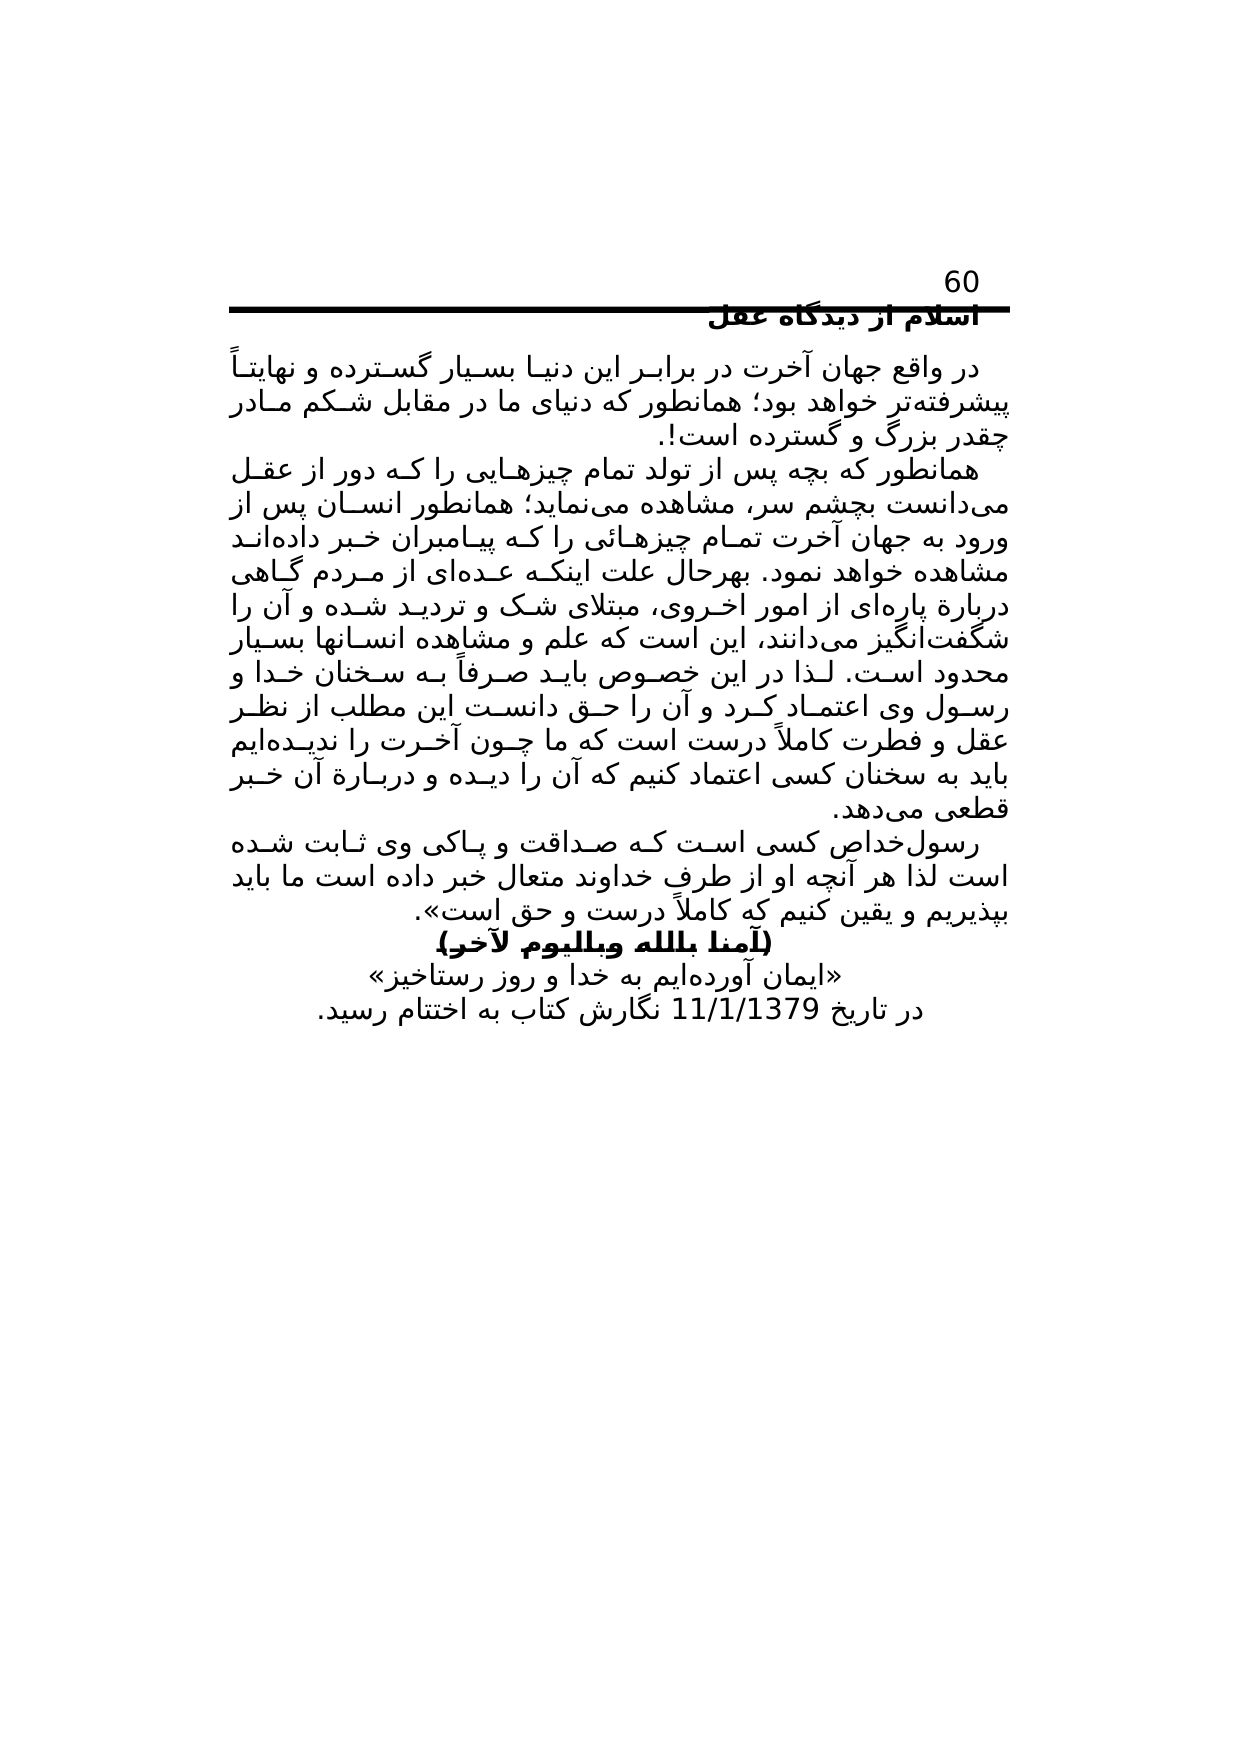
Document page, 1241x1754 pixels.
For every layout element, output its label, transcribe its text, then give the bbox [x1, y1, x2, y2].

text (آمنا بالله وبالیوم لآخر) [230, 927, 1010, 958]
text رسول‌خداص کسی است که صداقت و پاکی وی ثابت شده است لذا هر آنچه او از طرف خداوند متعال خبر داده است ما باید بپذیریم و یقین کنیم که کاملاً درست و حق است». [230, 826, 1010, 927]
text در تاریخ 11/1/1379 نگارش کتاب به اختتام رسید. [230, 992, 1010, 1026]
text همانطور که بچه پس از تولد تمام چیزهایی را که دور از عقل می‌دانست بچشم سر، مشاهده می‌نماید؛ همانطور انسان پس از ورود به جهان آخرت تمام چیزهائی را که پیامبران خبر داده‌اند مشاهده خواهد نمود. بهرحال علت اینکه عده‌ای از مردم گاهی دربارة پاره‌ای از امور اخروی، مبتلای شک و تردید شده و آن را شگفت‌انگیز می‌دانند، این است که علم و مشاهده انسانها بسیار محدود است. لذا در این خصوص باید صرفاً به سخنان خدا و رسول وی اعتماد کرد و آن را حق دانست این مطلب از نظر عقل و فطرت کاملاً درست است که ما چون آخرت را ندیده‌ایم باید به سخنان کسی اعتماد کنیم که آن را دیده و دربارة آن خبر قطعی می‌دهد. [230, 452, 1010, 826]
text «ایمان آورده‌ایم به خدا و روز رستاخیز» [230, 958, 1010, 992]
text در واقع جهان آخرت در برابر این دنیا بسیار گسترده و نهایتاً پیشرفته‌تر خواهد بود؛ همانطور که دنیای ما در مقابل شکم مادر چقدر بزرگ و گسترده است!. [230, 350, 1010, 452]
